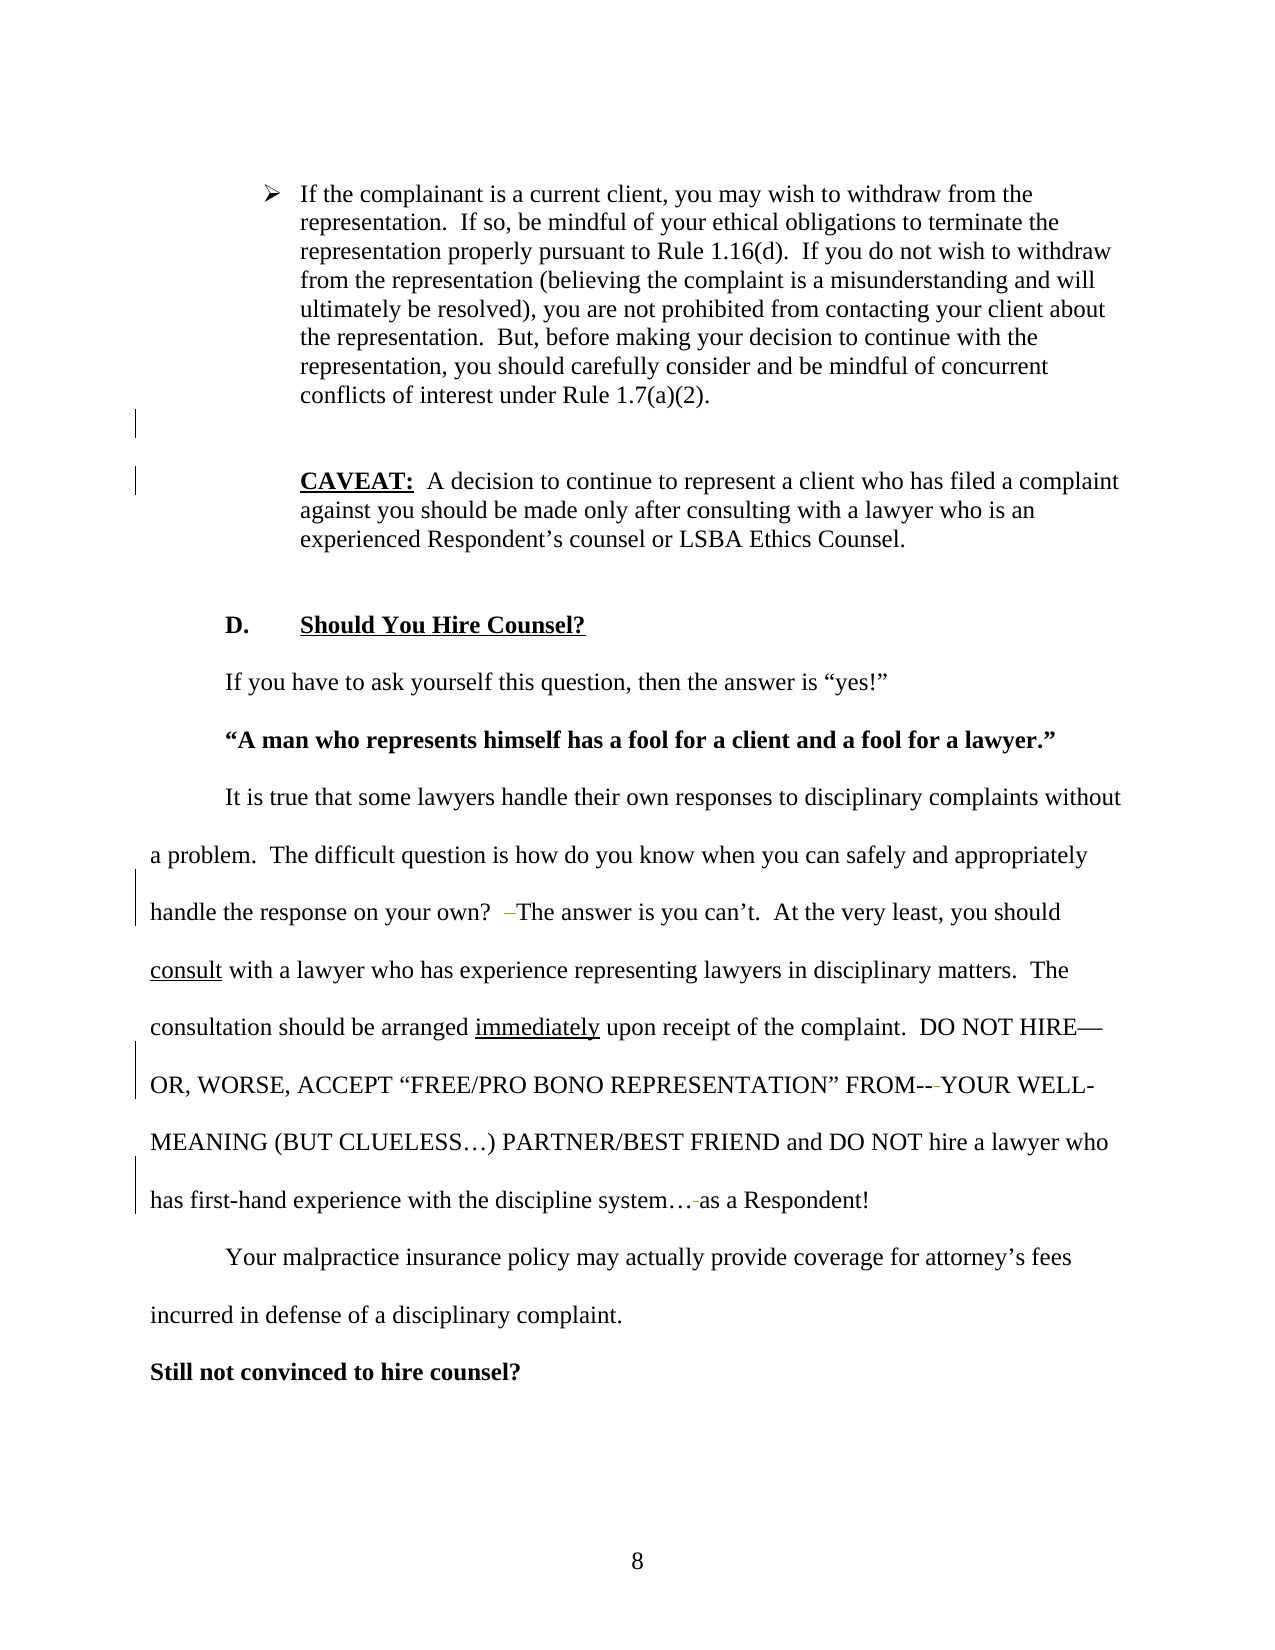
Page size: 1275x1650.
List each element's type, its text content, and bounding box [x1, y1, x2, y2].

text “A man who represents himself has a fool for a client and a fool for a lawyer.” [150, 725, 1125, 754]
text CAVEAT: A decision to continue to represent a client who has filed a complaint against you should be made only after consulting with a lawyer who is an experienced Respondent’s counsel or LSBA Ethics Counsel. [262, 466, 1125, 552]
text It is true that some lawyers handle their own responses to disciplinary complaints without a problem. The difficult question is how do you know when you can safely and appropriately handle the response on your own? The answer is you can’t. At the very least, you should consult with a lawyer who has experience representing lawyers in disciplinary matters. The consultation should be arranged immediately upon receipt of the complaint. DO NOT HIRE—OR, WORSE, ACCEPT “FREE/PRO BONO REPRESENTATION” FROM--YOUR WELL-MEANING (BUT CLUELESS…) PARTNER/BEST FRIEND and DO NOT hire a lawyer who has first-hand experience with the discipline system…as a Respondent! [150, 782, 1125, 1214]
text Your malpractice insurance policy may actually provide coverage for attorney’s fees incurred in defense of a disciplinary complaint. [150, 1242, 1125, 1329]
list If the complainant is a current client, you may wish to withdraw from the representation. If so, be mindful of your ethical obligations to terminate the representation properly pursuant to Rule 1.16(d). If you do not wish to withdraw from the representation (believing the complaint is a misunderstanding and will ultimately be resolved), you are not prohibited from contacting your client about the representation. But, before making your decision to continue with the representation, you should carefully consider and be mindful of concurrent conflicts of interest under Rule 1.7(a)(2). [262, 179, 1125, 409]
text If you have to ask yourself this question, then the answer is “yes!” [150, 667, 1125, 696]
text Still not convinced to hire counsel? [150, 1357, 1125, 1386]
text D. Should You Hire Counsel? [150, 610, 1125, 639]
